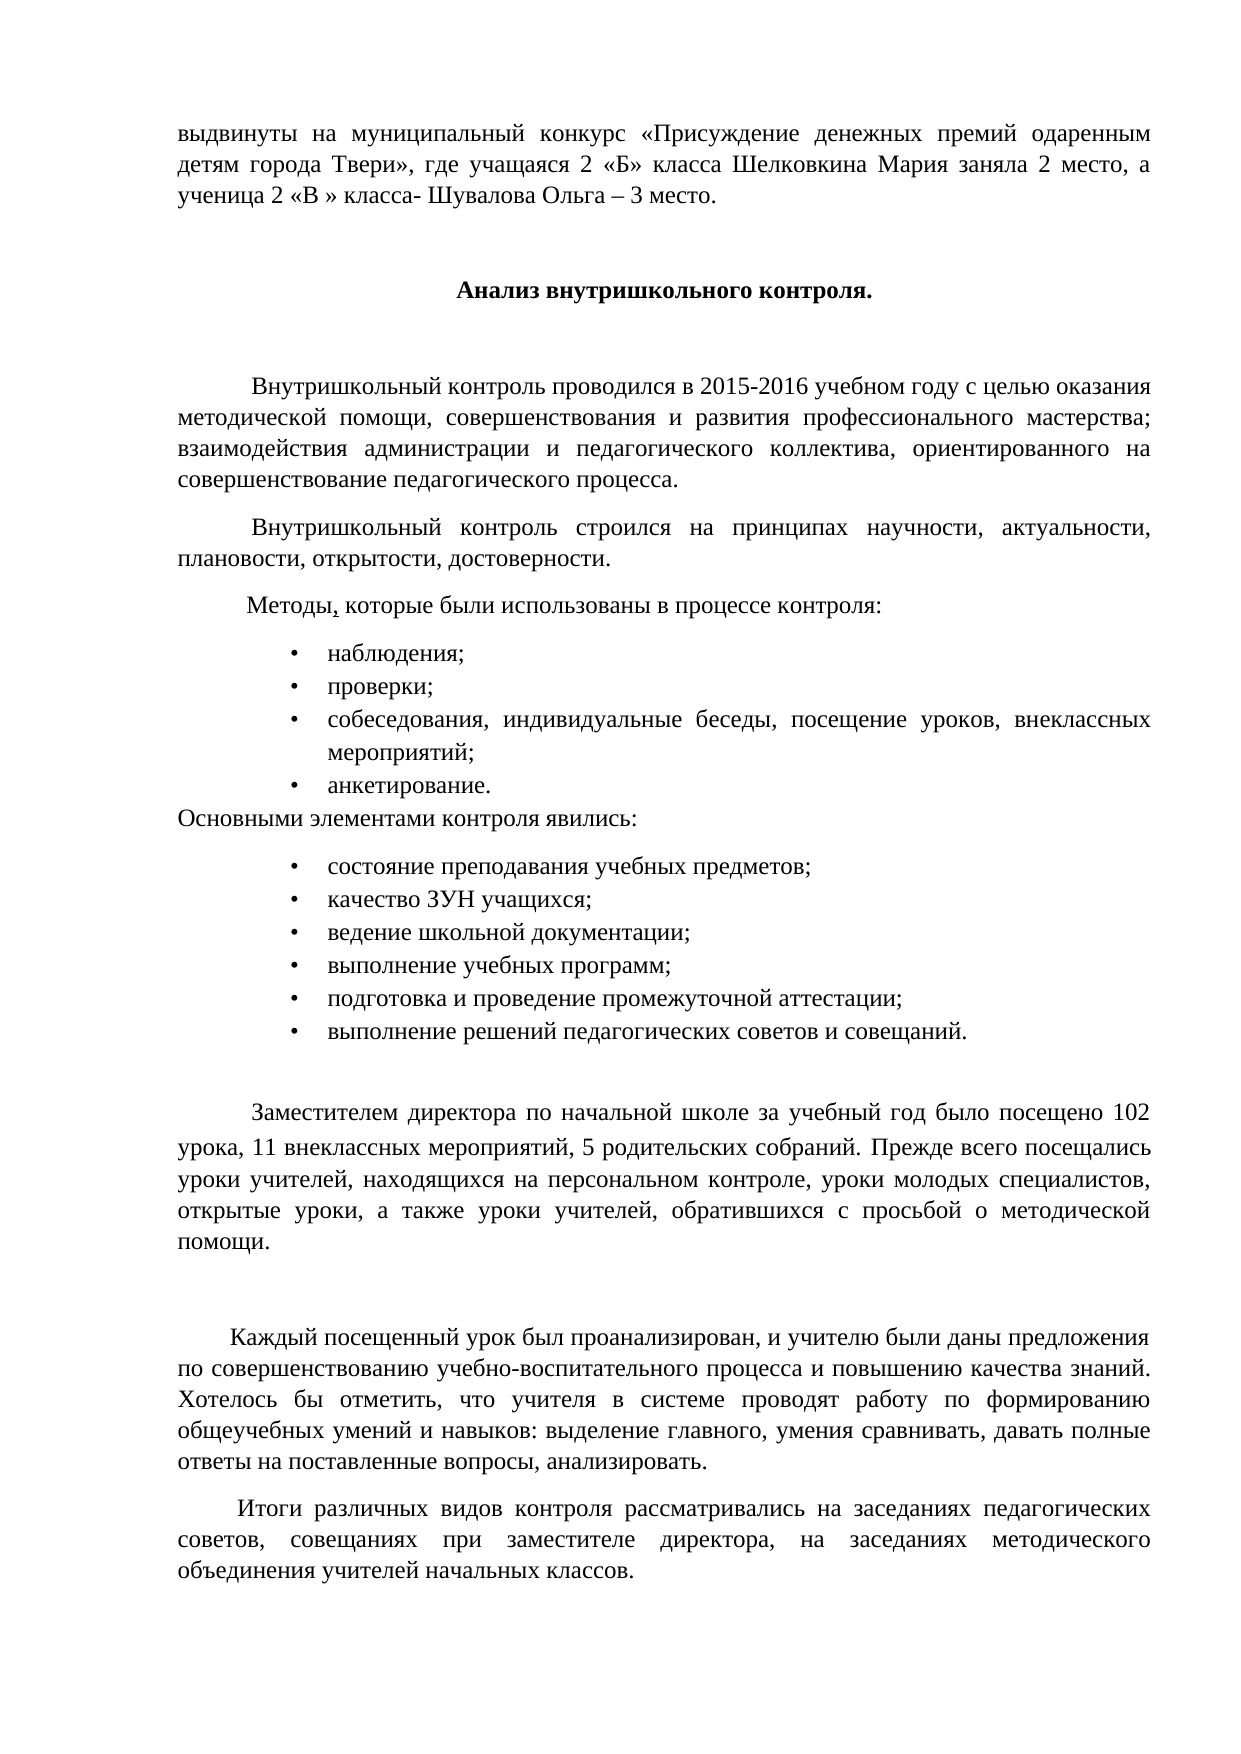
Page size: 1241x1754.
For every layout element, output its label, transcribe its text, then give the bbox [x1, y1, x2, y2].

list проверки; [290, 671, 1152, 700]
list состояние преподавания учебных предметов; [290, 851, 1152, 880]
list наблюдения; [290, 638, 1152, 667]
text Анализ внутришкольного контроля. [177, 276, 1152, 304]
text Методы, которые были использованы в процессе контроля: [177, 591, 1152, 619]
text Внутришкольный контроль строился на принципах научности, актуальности, плановости, открытости, достоверности. [177, 512, 1152, 572]
list подготовка и проведение промежуточной аттестации; [290, 983, 1152, 1012]
text Внутришкольный контроль проводился в 2015-2016 учебном году с целью оказания методической помощи, совершенствования и развития профессионального мастерства; взаимодействия администрации и педагогического коллектива, ориентированного на совершенствование педагогического процесса. [177, 371, 1152, 493]
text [177, 118, 1152, 209]
text Каждый посещенный урок был проанализирован, и учителю были даны предложения по совершенствованию учебно-воспитательного процесса и повышению качества знаний. Хотелось бы отметить, что учителя в системе проводят работу по формированию общеучебных умений и навыков: выделение главного, умения сравнивать, давать полные ответы на поставленные вопросы, анализировать. [177, 1322, 1152, 1474]
text Основными элементами контроля явились: [177, 803, 1152, 832]
text Итоги различных видов контроля рассматривались на заседаниях педагогических советов, совещаниях при заместителе директора, на заседаниях методического объединения учителей начальных классов. [177, 1493, 1152, 1584]
list ведение школьной документации; [290, 917, 1152, 946]
list качество ЗУН учащихся; [290, 884, 1152, 913]
list выполнение учебных программ; [290, 950, 1152, 979]
list выполнение решений педагогических советов и совещаний. [290, 1016, 1152, 1045]
list собеседования, индивидуальные беседы, посещение уроков, внеклассных мероприятий; [290, 704, 1152, 766]
list анкетирование. [290, 770, 1152, 799]
text Заместителем директора по начальной школе за учебный год было посещено 102 урока, 11 внеклассных мероприятий, 5 родительских собраний. Прежде всего посещались уроки учителей, находящихся на персональном контроле, уроки молодых специалистов, открытые уроки, а также уроки учителей, обратившихся с просьбой о методической помощи. [177, 1097, 1152, 1255]
